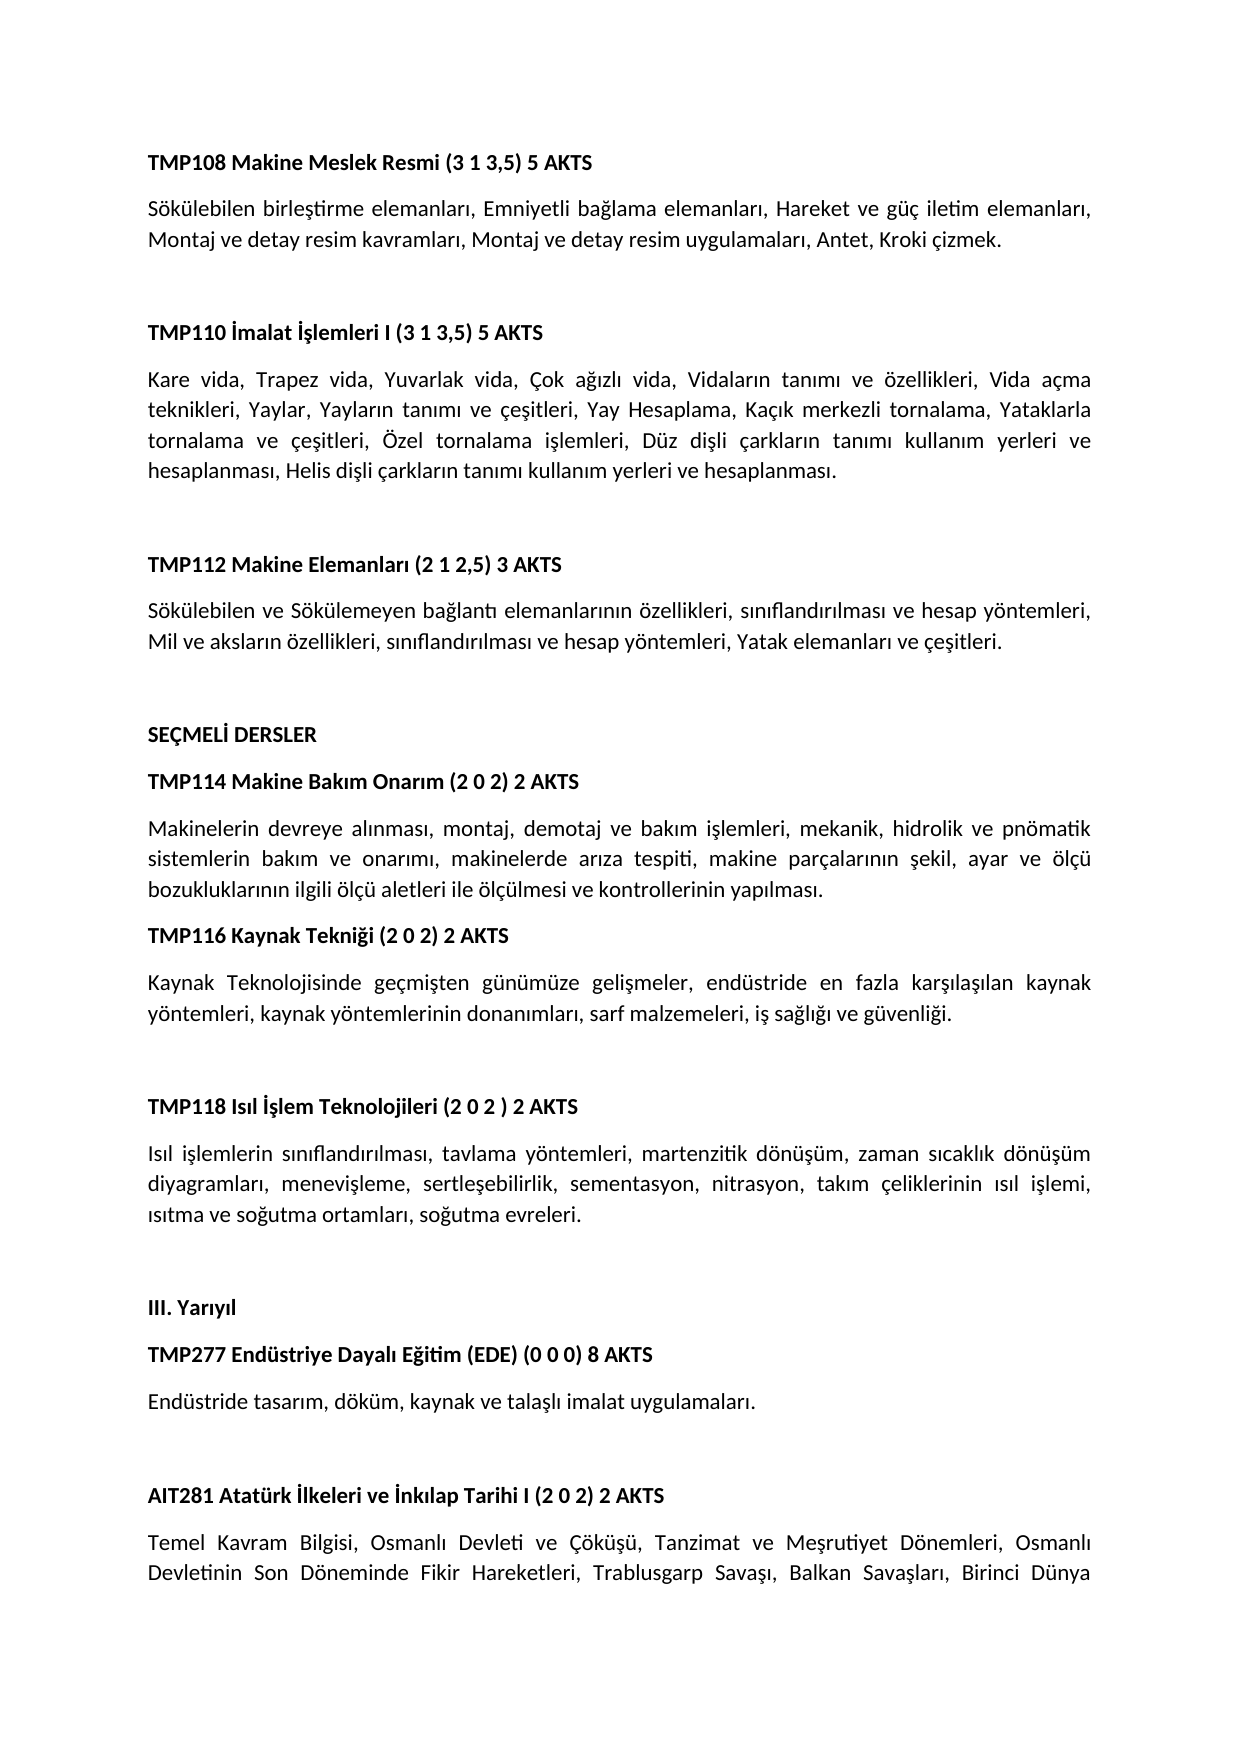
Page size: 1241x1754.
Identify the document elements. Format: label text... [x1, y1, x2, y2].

text TMP118 Isıl İşlem Teknolojileri (2 0 2 ) 2 AKTS [148, 1092, 1093, 1120]
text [148, 1528, 1093, 1586]
text TMP114 Makine Bakım Onarım (2 0 2) 2 AKTS [148, 767, 1093, 795]
text AIT281 Atatürk İlkeleri ve İnkılap Tarihi I (2 0 2) 2 AKTS [148, 1481, 1093, 1509]
text Kaynak Teknolojisinde geçmişten günümüze gelişmeler, endüstride en fazla karşılaşılan kaynak yöntemleri, kaynak yöntemlerinin donanımları, sarf malzemeleri, iş sağlığı ve güvenliği. [148, 968, 1093, 1027]
text TMP110 İmalat İşlemleri I (3 1 3,5) 5 AKTS [148, 318, 1093, 346]
text Kare vida, Trapez vida, Yuvarlak vida, Çok ağızlı vida, Vidaların tanımı ve özellikleri, Vida açma teknikleri, Yaylar, Yayların tanımı ve çeşitleri, Yay Hesaplama, Kaçık merkezli tornalama, Yataklarla tornalama ve çeşitleri, Özel tornalama işlemleri, Düz dişli çarkların tanımı kullanım yerleri ve hesaplanması, Helis dişli çarkların tanımı kullanım yerleri ve hesaplanması. [148, 365, 1093, 484]
text TMP277 Endüstriye Dayalı Eğitim (EDE) (0 0 0) 8 AKTS [148, 1340, 1093, 1368]
text Sökülebilen birleştirme elemanları, Emniyetli bağlama elemanları, Hareket ve güç iletim elemanları, Montaj ve detay resim kavramları, Montaj ve detay resim uygulamaları, Antet, Kroki çizmek. [148, 194, 1093, 253]
text Makinelerin devreye alınması, montaj, demotaj ve bakım işlemleri, mekanik, hidrolik ve pnömatik sistemlerin bakım ve onarımı, makinelerde arıza tespiti, makine parçalarının şekil, ayar ve ölçü bozukluklarının ilgili ölçü aletleri ile ölçülmesi ve kontrollerinin yapılması. [148, 814, 1093, 903]
text Sökülebilen ve Sökülemeyen bağlantı elemanlarının özellikleri, sınıflandırılması ve hesap yöntemleri, Mil ve aksların özellikleri, sınıflandırılması ve hesap yöntemleri, Yatak elemanları ve çeşitleri. [148, 597, 1093, 655]
text TMP108 Makine Meslek Resmi (3 1 3,5) 5 AKTS [148, 148, 1093, 176]
text TMP112 Makine Elemanları (2 1 2,5) 3 AKTS [148, 550, 1093, 578]
text SEÇMELİ DERSLER [148, 721, 1093, 748]
text TMP116 Kaynak Tekniği (2 0 2) 2 AKTS [148, 922, 1093, 949]
text Isıl işlemlerin sınıflandırılması, tavlama yöntemleri, martenzitik dönüşüm, zaman sıcaklık dönüşüm diyagramları, menevişleme, sertleşebilirlik, sementasyon, nitrasyon, takım çeliklerinin ısıl işlemi, ısıtma ve soğutma ortamları, soğutma evreleri. [148, 1139, 1093, 1228]
text Endüstride tasarım, döküm, kaynak ve talaşlı imalat uygulamaları. [148, 1387, 1093, 1415]
text III. Yarıyıl [148, 1293, 1093, 1321]
